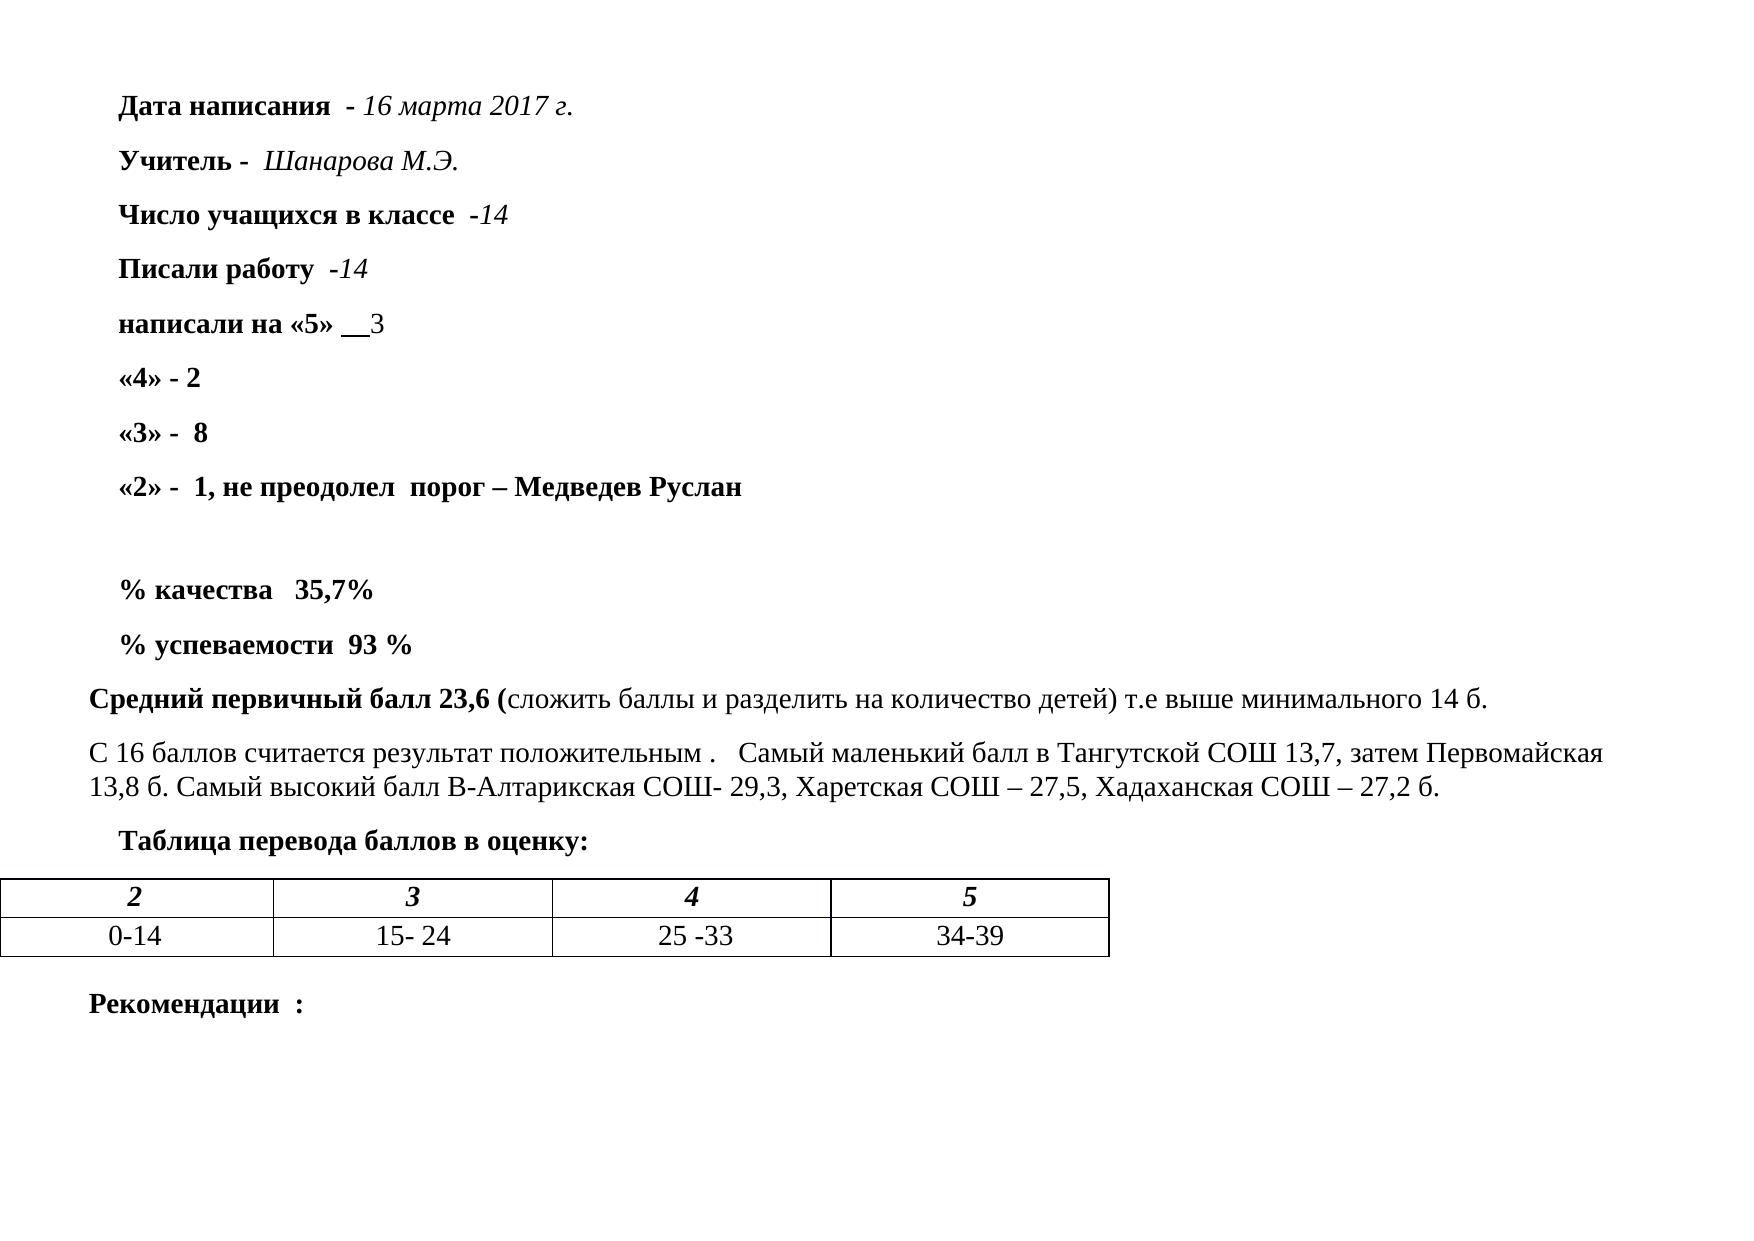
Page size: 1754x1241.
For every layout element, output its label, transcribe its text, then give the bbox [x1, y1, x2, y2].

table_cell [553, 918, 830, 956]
text Средний первичный балл 23,6 (сложить баллы и разделить на количество детей) т.е выше минимального 14 б. [88, 681, 1636, 715]
text Число учащихся в классе -14 [118, 197, 1636, 231]
text Дата написания - 16 марта 2017 г. [118, 88, 1636, 122]
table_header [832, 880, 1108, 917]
text «3» - 8 [118, 415, 1636, 448]
text написали на «5» 3 [118, 306, 1636, 339]
text С 16 баллов считается результат положительным . Самый маленький балл в Тангутской СОШ 13,7, затем Первомайская 13,8 б. Самый высокий балл В-Алтарикская СОШ- 29,3, Харетская СОШ – 27,5, Хадаханская СОШ – 27,2 б. [88, 736, 1636, 803]
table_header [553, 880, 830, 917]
text «4» - 2 [118, 360, 1636, 394]
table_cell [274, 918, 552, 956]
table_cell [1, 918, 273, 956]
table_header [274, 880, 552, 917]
text Учитель - Шанарова М.Э. [118, 143, 1636, 176]
text Рекомендации : [88, 986, 1636, 1020]
text Писали работу -14 [118, 252, 1636, 285]
text % качества 35,7% [118, 572, 1636, 606]
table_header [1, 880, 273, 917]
text «2» - 1, не преодолел порог – Медведев Руслан [118, 469, 1636, 503]
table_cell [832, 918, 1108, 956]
text % успеваемости 93 % [118, 627, 1636, 660]
text Таблица перевода баллов в оценку: [118, 823, 1636, 857]
